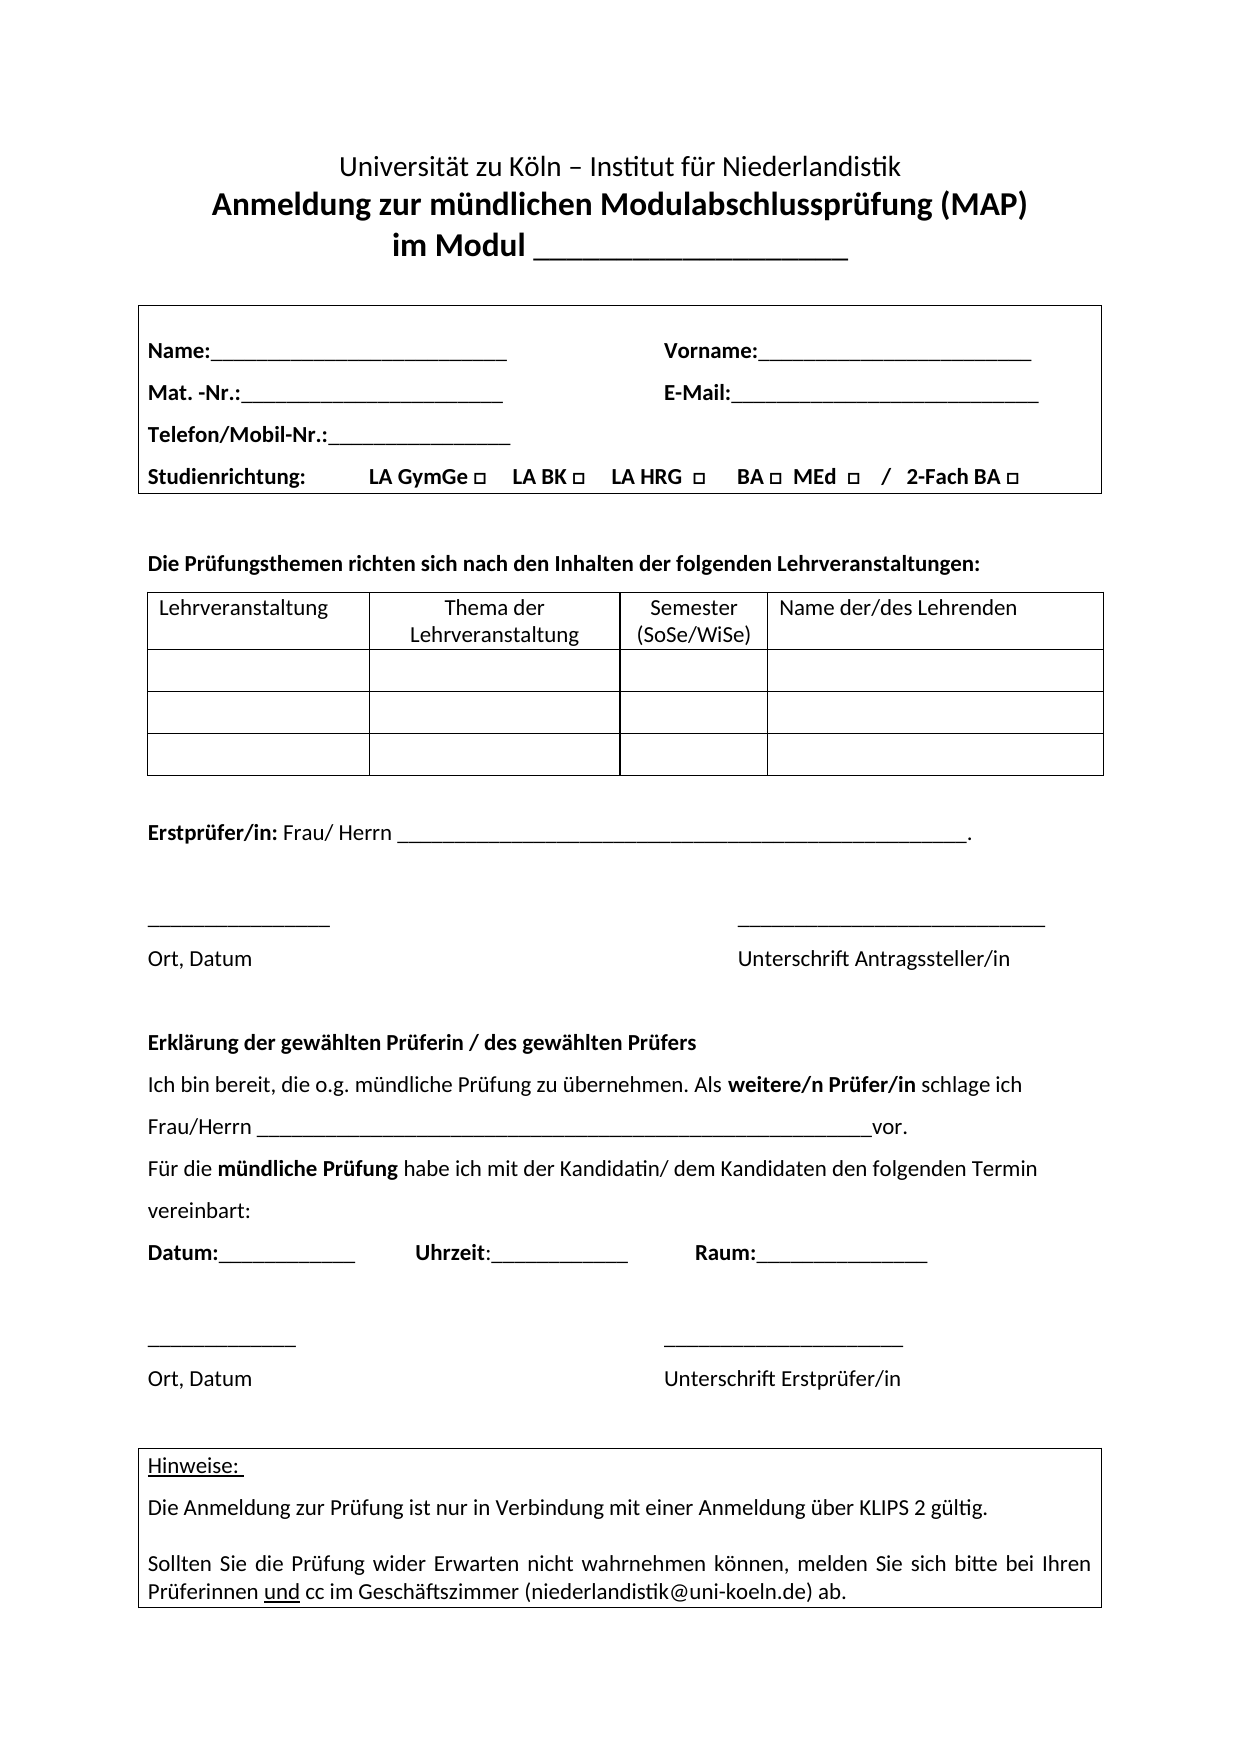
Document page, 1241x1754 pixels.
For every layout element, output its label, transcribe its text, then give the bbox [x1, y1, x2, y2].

table_cell [148, 650, 369, 691]
text Datum:____________ Uhrzeit:____________ Raum:_______________ [148, 1238, 1093, 1266]
table_header Semester (SoSe/WiSe) [621, 593, 767, 649]
text Sollten Sie die Prüfung wider Erwarten nicht wahrnehmen können, melden Sie sich bitte bei Ihren Prüferinnen und cc im Geschäftszimmer (niederlandistik@uni-koeln.de) ab. [139, 1546, 1101, 1607]
text Studienrichtung: LA GymGe □ LA BK □ LA HRG □ BA □ MEd □ / 2-Fach BA □ [139, 459, 1101, 493]
text Die Anmeldung zur Prüfung ist nur in Verbindung mit einer Anmeldung über KLIPS 2 gültig. [139, 1490, 1101, 1521]
text Universität zu Köln – Institut für Niederlandistik [148, 148, 1093, 183]
table_header Lehrveranstaltung [148, 593, 369, 649]
text Erklärung der gewählten Prüferin / des gewählten Prüfers [148, 1028, 1093, 1056]
text Ort, Datum Unterschrift Antragssteller/in [148, 944, 1093, 972]
text Mat. -Nr.:_______________________ E-Mail:___________________________ [139, 375, 1101, 407]
text _____________ _____________________ [148, 1322, 1093, 1350]
text Die Prüfungsthemen richten sich nach den Inhalten der folgenden Lehrveranstaltungen: [148, 549, 1093, 578]
text Frau/Herrn ______________________________________________________vor. [148, 1112, 1093, 1140]
text Hinweise: [139, 1449, 1101, 1479]
table_cell [148, 692, 369, 733]
text Telefon/Mobil-Nr.:________________ [139, 417, 1101, 448]
text Anmeldung zur mündlichen Modulabschlussprüfung (MAP) [148, 183, 1093, 224]
table_cell [621, 650, 767, 691]
table_cell [768, 692, 1103, 733]
text Erstprüfer/in: Frau/ Herrn __________________________________________________. [148, 818, 1093, 846]
text ________________ ___________________________ [148, 902, 1093, 930]
table_header Thema der Lehrveranstaltung [370, 593, 619, 649]
table_cell [370, 734, 619, 775]
table_cell [370, 692, 619, 733]
text Für die mündliche Prüfung habe ich mit der Kandidatin/ dem Kandidaten den folgenden Termin vereinbart: [148, 1154, 1093, 1224]
table_cell [768, 650, 1103, 691]
text Ich bin bereit, die o.g. mündliche Prüfung zu übernehmen. Als weitere/n Prüfer/in schlage ich [148, 1070, 1093, 1098]
table_cell [621, 734, 767, 775]
table_cell [768, 734, 1103, 775]
table_cell [370, 650, 619, 691]
text Name:__________________________ Vorname:________________________ [148, 337, 1093, 364]
text im Modul ___________________ [148, 224, 1093, 265]
text Ort, Datum Unterschrift Erstprüfer/in [148, 1364, 1093, 1392]
table_header Name der/des Lehrenden [768, 593, 1103, 649]
table_cell [621, 692, 767, 733]
table_cell [148, 734, 369, 775]
